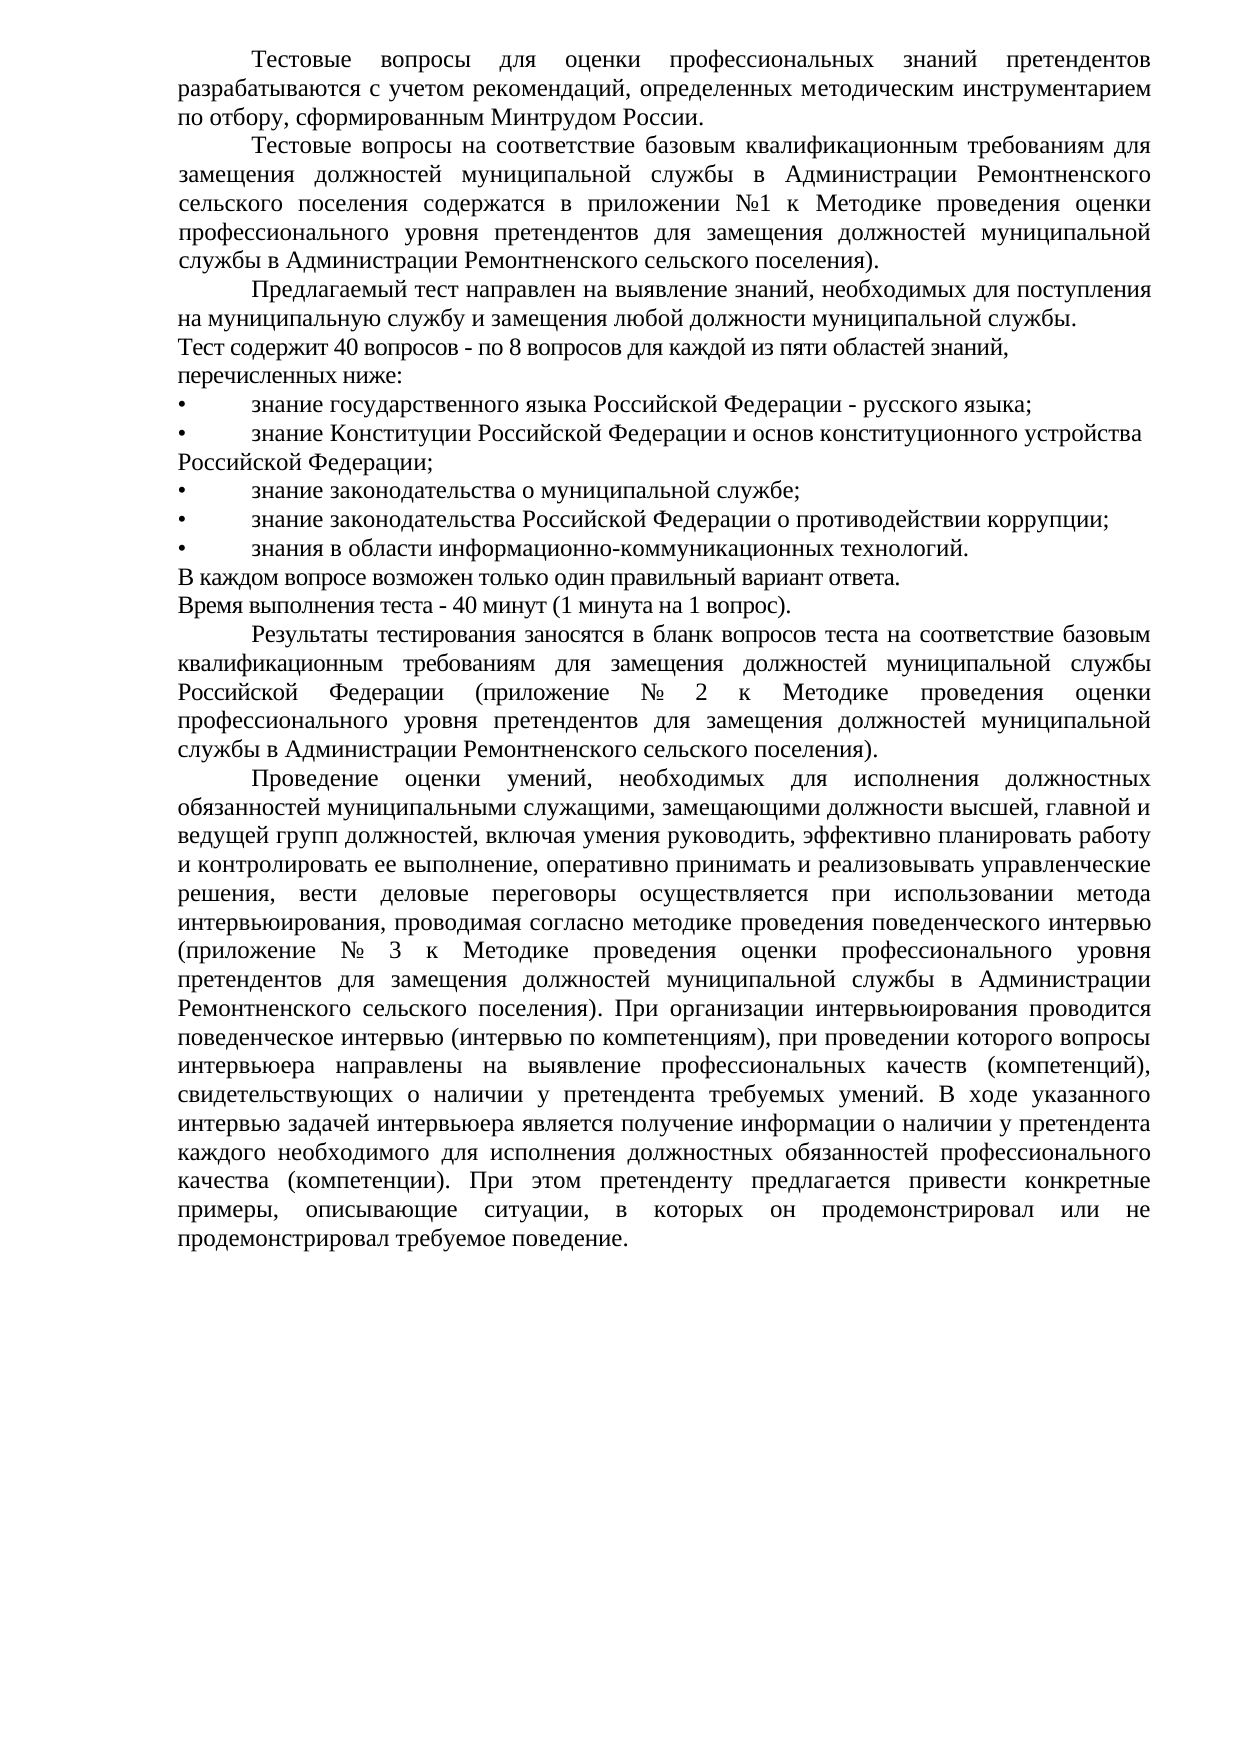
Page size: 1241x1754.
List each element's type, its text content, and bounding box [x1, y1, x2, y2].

list знание законодательства о муниципальной службе; [177, 476, 1152, 504]
text Проведение оценки умений, необходимых для исполнения должностных обязанностей муниципальными служащими, замещающими должности высшей, главной и ведущей групп должностей, включая умения руководить, эффективно планировать работу и контролировать ее выполнение, оперативно принимать и реализовывать управленческие решения, вести деловые переговоры осуществляется при использовании метода интервьюирования, проводимая согласно методике проведения поведенческого интервью (приложение № 3 к Методике проведения оценки профессионального уровня претендентов для замещения должностей муниципальной службы в Администрации Ремонтненского сельского поселения). При организации интервьюирования проводится поведенческое интервью (интервью по компетенциям), при проведении которого вопросы интервьюера направлены на выявление профессиональных качеств (компетенций), свидетельствующих о наличии у претендента требуемых умений. В ходе указанного интервью задачей интервьюера является получение информации о наличии у претендента каждого необходимого для исполнения должностных обязанностей профессионального качества (компетенции). При этом претенденту предлагается привести конкретные примеры, описывающие ситуации, в которых он продемонстрировал или не продемонстрировал требуемое поведение. [177, 763, 1152, 1252]
list знание государственного языка Российской Федерации - русского языка; [177, 389, 1152, 418]
list Тестовые вопросы для оценки профессиональных знаний претендентов разрабатываются с учетом рекомендаций, определенных методическим инструментарием по отбору, сформированным Минтрудом России. [177, 44, 1152, 131]
list знание Конституции Российской Федерации и основ конституционного устройства Российской Федерации; [177, 418, 1152, 476]
text Тест содержит 40 вопросов - по 8 вопросов для каждой из пяти областей знаний, перечисленных ниже: [177, 332, 1152, 389]
list знания в области информационно-коммуникационных технологий. [177, 533, 1152, 562]
text Результаты тестирования заносятся в бланк вопросов теста на соответствие базовым квалификационным требованиям для замещения должностей муниципальной службы Российской Федерации (приложение № 2 к Методике проведения оценки профессионального уровня претендентов для замещения должностей муниципальной службы в Администрации Ремонтненского сельского поселения). [177, 619, 1152, 763]
text Тестовые вопросы на соответствие базовым квалификационным требованиям для замещения должностей муниципальной службы в Администрации Ремонтненского сельского поселения содержатся в приложении №1 к Методике проведения оценки профессионального уровня претендентов для замещения должностей муниципальной службы в Администрации Ремонтненского сельского поселения). [178, 131, 1152, 274]
text В каждом вопросе возможен только один правильный вариант ответа. [177, 562, 1152, 591]
list знание законодательства Российской Федерации о противодействии коррупции; [177, 504, 1152, 533]
text Предлагаемый тест направлен на выявление знаний, необходимых для поступления на муниципальную службу и замещения любой должности муниципальной службы. [177, 274, 1152, 332]
text Время выполнения теста - 40 минут (1 минута на 1 вопрос). [177, 591, 1152, 619]
